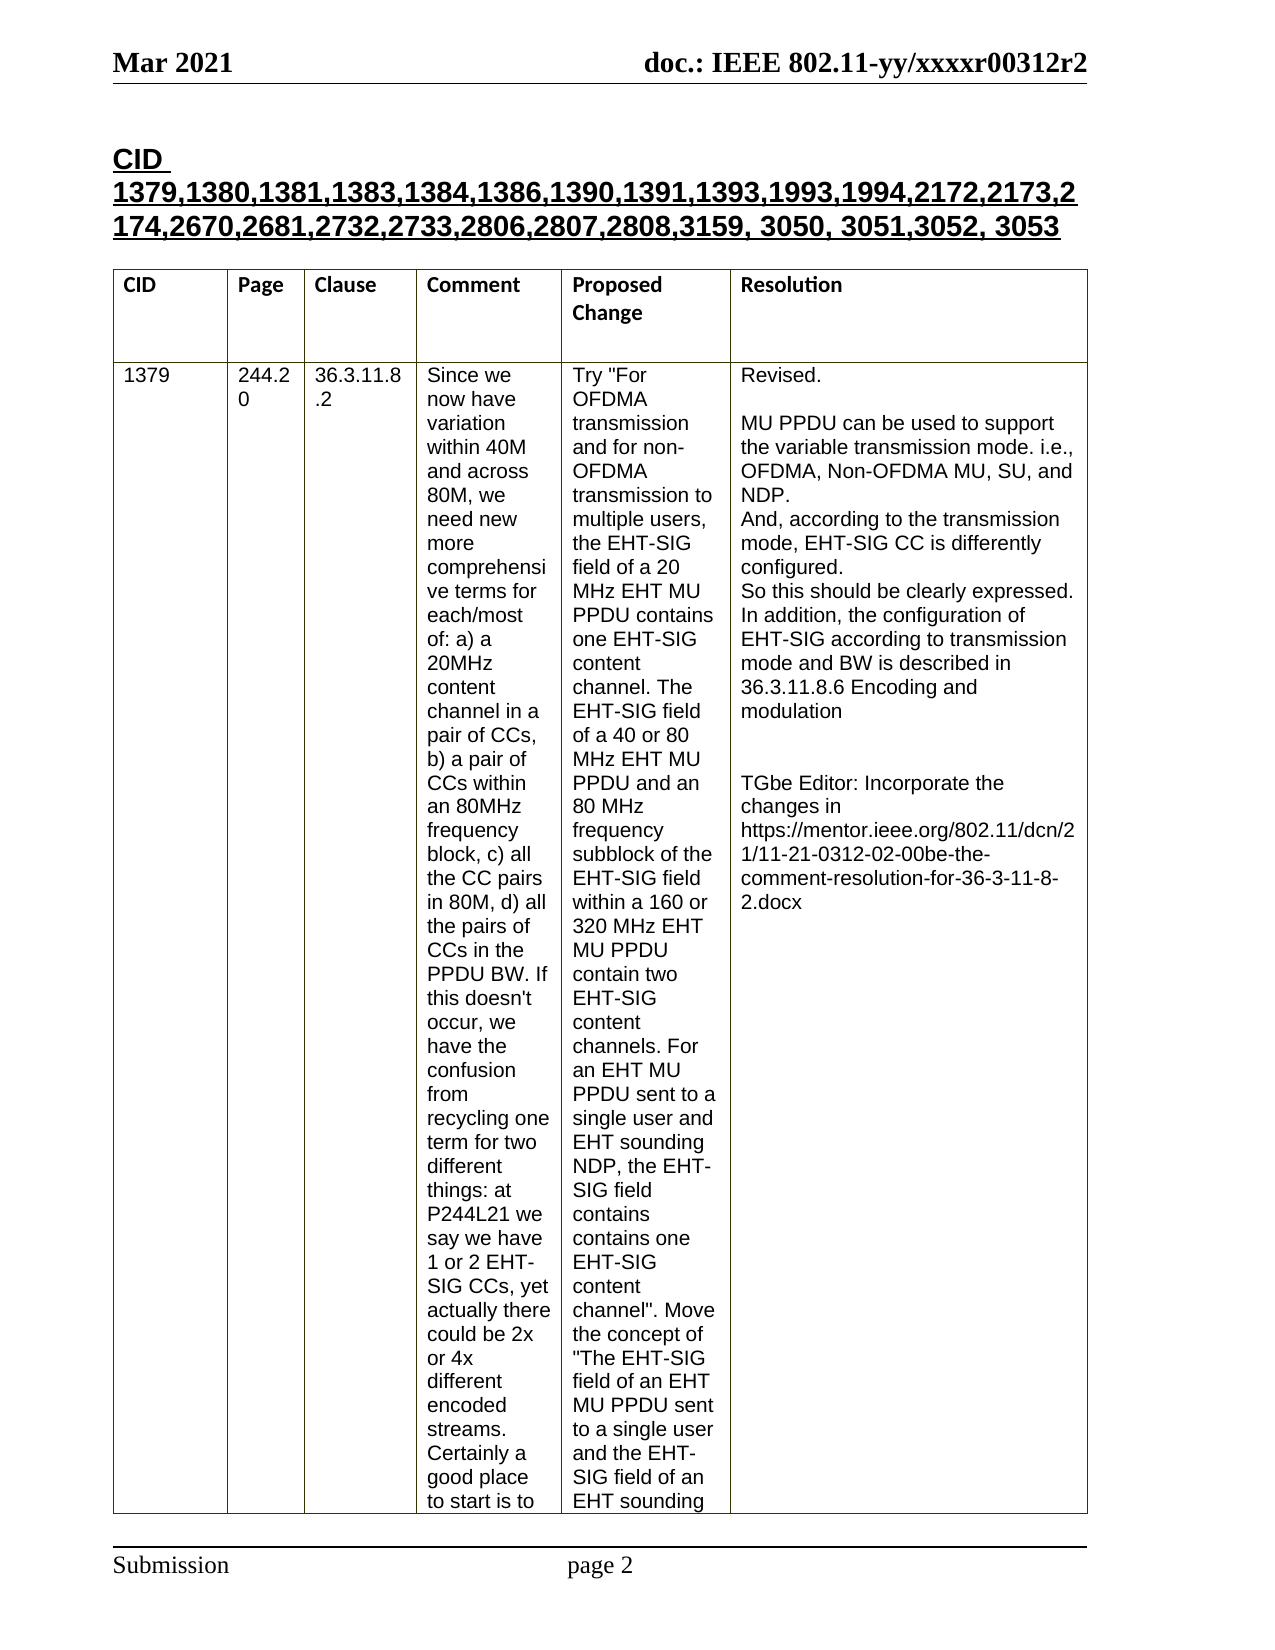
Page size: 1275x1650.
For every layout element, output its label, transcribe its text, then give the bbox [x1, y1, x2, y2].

table_cell 1379 [114, 363, 227, 1513]
table_header CID [114, 270, 227, 362]
table_header Proposed Change [562, 270, 730, 362]
subtitle CID 1379,1380,1381,1383,1384,1386,1390,1391,1393,1993,1994,2172,2173,2174,2670,2681,2732,2733,2806,2807,2808,3159, 3050, 3051,3052, 3053 [112, 142, 1087, 242]
table_header Resolution [731, 270, 1087, 362]
table_header Page [228, 270, 304, 362]
table_cell 36.3.11.8.2 [305, 363, 416, 1513]
table_header Clause [305, 270, 416, 362]
table_header Comment [417, 270, 561, 362]
table_cell 244.20 [228, 363, 304, 1513]
